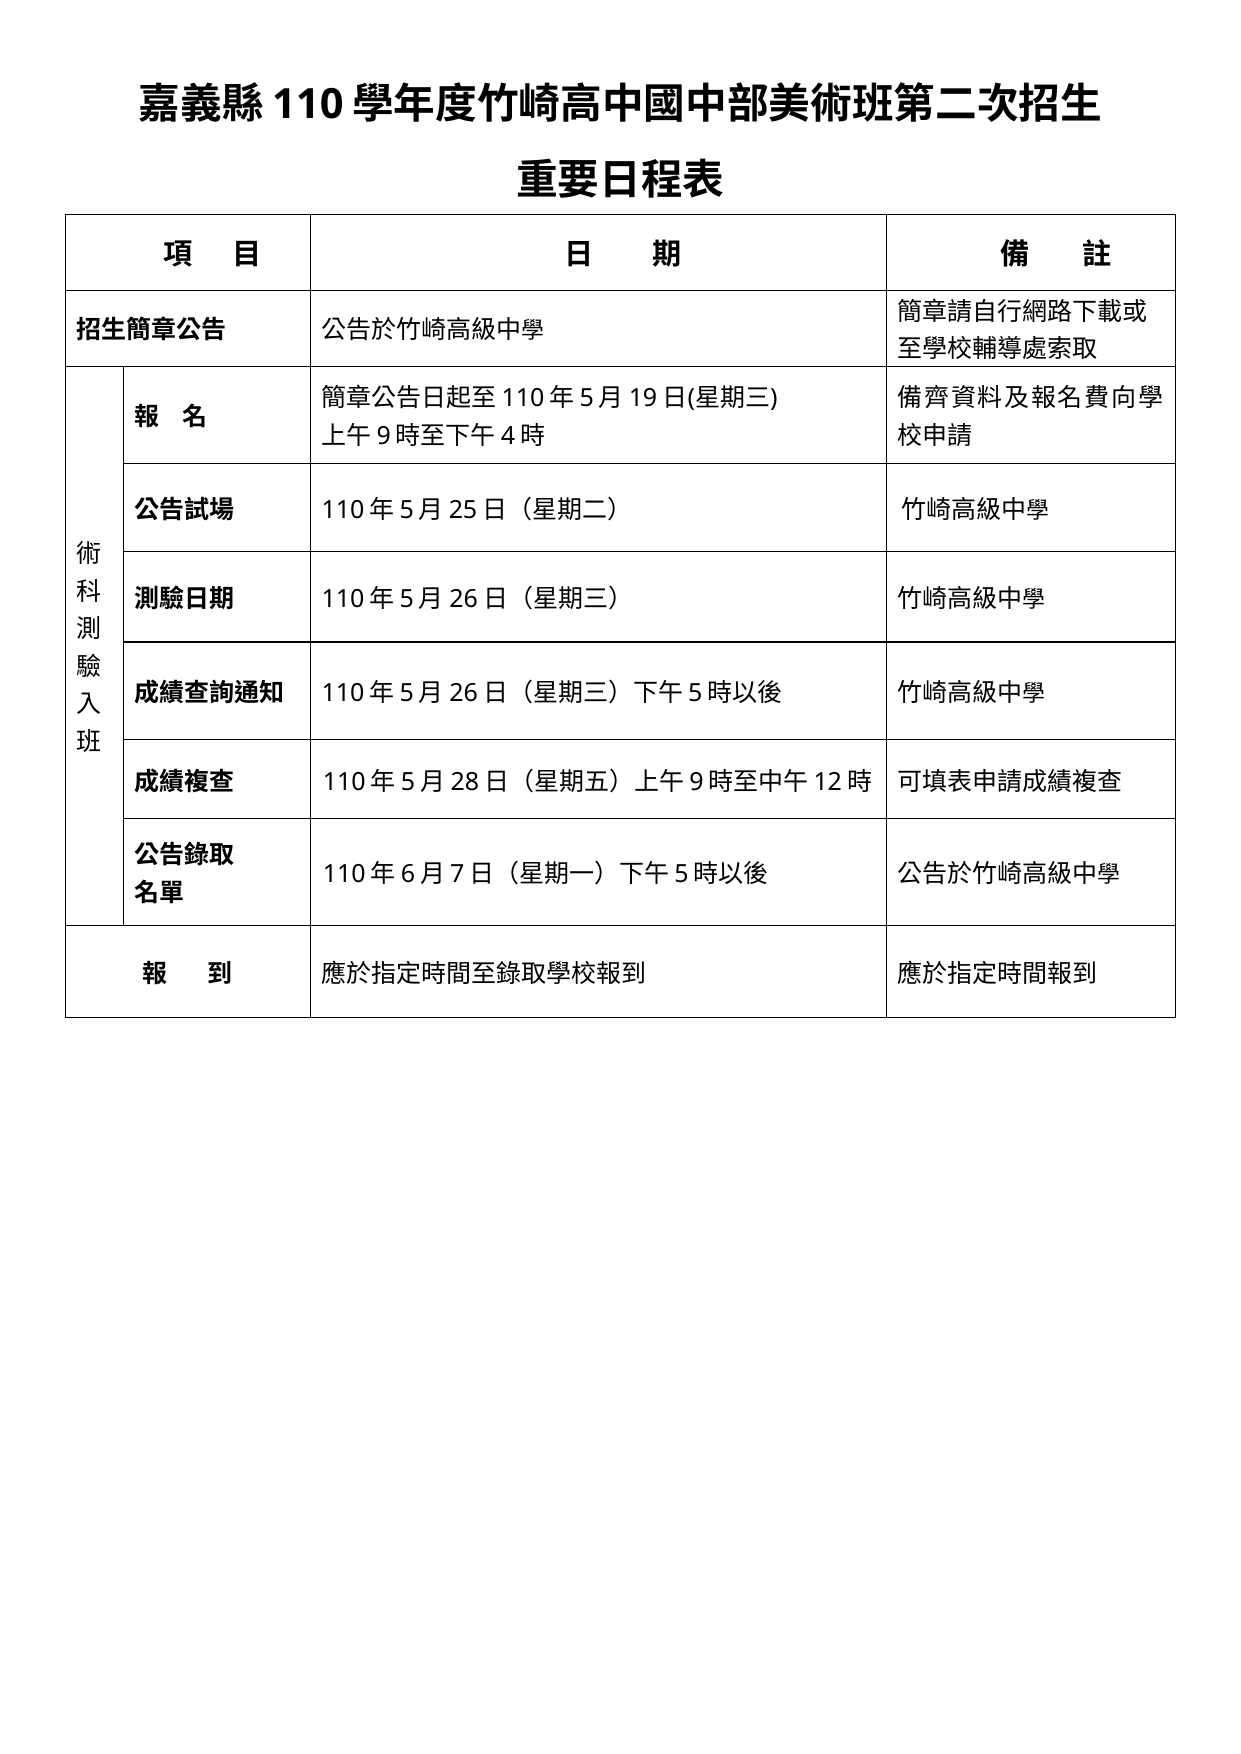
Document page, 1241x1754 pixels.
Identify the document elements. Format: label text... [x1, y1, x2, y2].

table_cell 報 到 [66, 926, 310, 1017]
table_cell 報 名 [124, 367, 310, 463]
table_cell 110年5月25日（星期二） [311, 464, 886, 551]
table_cell 110年5月 28日（星期五）上午9時至中午12時 [311, 740, 886, 818]
table_cell 竹崎高級中學 [887, 643, 1175, 739]
table_cell 110年5月 26日（星期三）下午5時以後 [311, 643, 886, 739]
table_cell 公告試場 [124, 464, 310, 551]
table_cell 公告於竹崎高級中學 [311, 291, 886, 366]
table_cell 110年6月7日（星期一）下午5時以後 [311, 819, 886, 924]
table_cell 術科測驗入班 [66, 367, 123, 924]
table_cell 公告於竹崎高級中學 [887, 819, 1175, 924]
table_cell 應於指定時間報到 [887, 926, 1175, 1017]
table_cell 招生簡章公告 [66, 291, 310, 366]
table_cell 簡章公告日起至110年5月19日(星期三) 上午9時至下午4時 [311, 367, 886, 463]
table_cell 110年5月 26日（星期三） [311, 552, 886, 641]
text 嘉義縣110學年度竹崎高中國中部美術班第二次招生 [89, 63, 1152, 138]
table_header 日 期 [311, 215, 886, 289]
table_cell 竹崎高級中學 [887, 464, 1175, 551]
table_cell 簡章請自行網路下載或至學校輔導處索取 [887, 291, 1175, 366]
text 重要日程表 [89, 138, 1152, 213]
table_cell 測驗日期 [124, 552, 310, 641]
table_cell 應於指定時間至錄取學校報到 [311, 926, 886, 1017]
table_header 項 目 [66, 215, 310, 289]
table_cell 可填表申請成績複查 [887, 740, 1175, 818]
table_cell 成績複查 [124, 740, 310, 818]
table_header 備 註 [887, 215, 1175, 289]
table_cell 成績查詢通知 [124, 643, 310, 739]
table_cell 備齊資料及報名費向學校申請 [887, 367, 1175, 463]
table_cell 公告錄取 名單 [124, 819, 310, 924]
table_cell 竹崎高級中學 [887, 552, 1175, 641]
